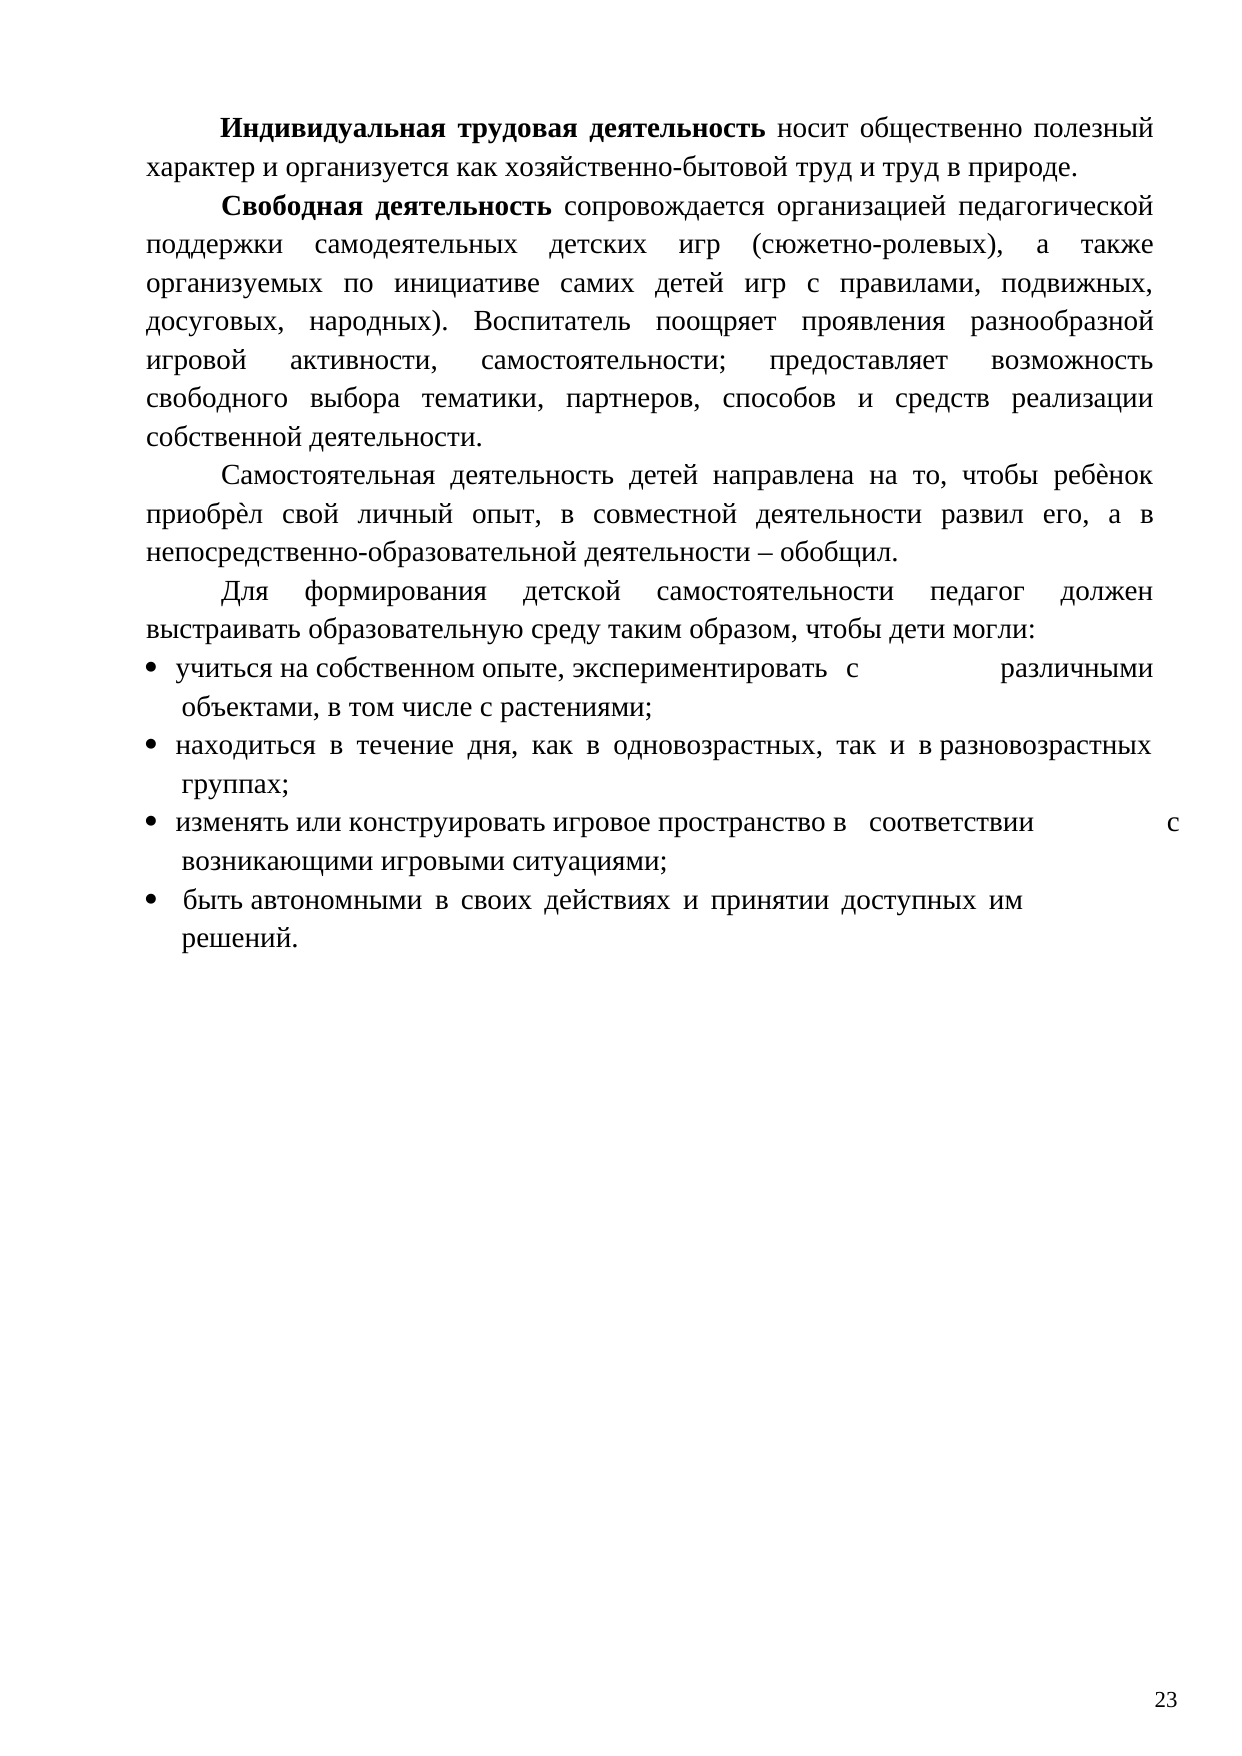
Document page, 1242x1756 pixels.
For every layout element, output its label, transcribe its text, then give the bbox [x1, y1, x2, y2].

list учиться на собственном опыте, экспериментировать с различными объектами, в том числе с растениями; [146, 650, 1153, 722]
text Самостоятельная деятельность детей направлена на то, чтобы ребѐнок приобрѐл свой личный опыт, в совместной деятельности развил его, а в непосредственно-образовательной деятельности – обобщил. [146, 457, 1154, 568]
list находиться в течение дня, как в одновозрастных, так и в разновозрастных группах; [146, 727, 1153, 799]
list изменять или конструировать игровое пространство в соответствии с возникающими игровыми ситуациями; [146, 804, 1179, 877]
text Индивидуальная трудовая деятельность носит общественно полезный характер и организуется как хозяйственно-бытовой труд и труд в природе. [146, 110, 1154, 182]
text Для формирования детской самостоятельности педагог должен выстраивать образовательную среду таким образом, чтобы дети могли: [146, 573, 1153, 645]
text Свободная деятельность сопровождается организацией педагогической поддержки самодеятельных детских игр (сюжетно-ролевых), а также организуемых по инициативе самих детей игр с правилами, подвижных, досуговых, народных). Воспитатель поощряет проявления разнообразной игровой активности, самостоятельности; предоставляет возможность свободного выбора тематики, партнеров, способов и средств реализации собственной деятельности. [146, 188, 1154, 452]
list быть автономными в своих действиях и принятии доступных им решений. [146, 882, 1153, 954]
